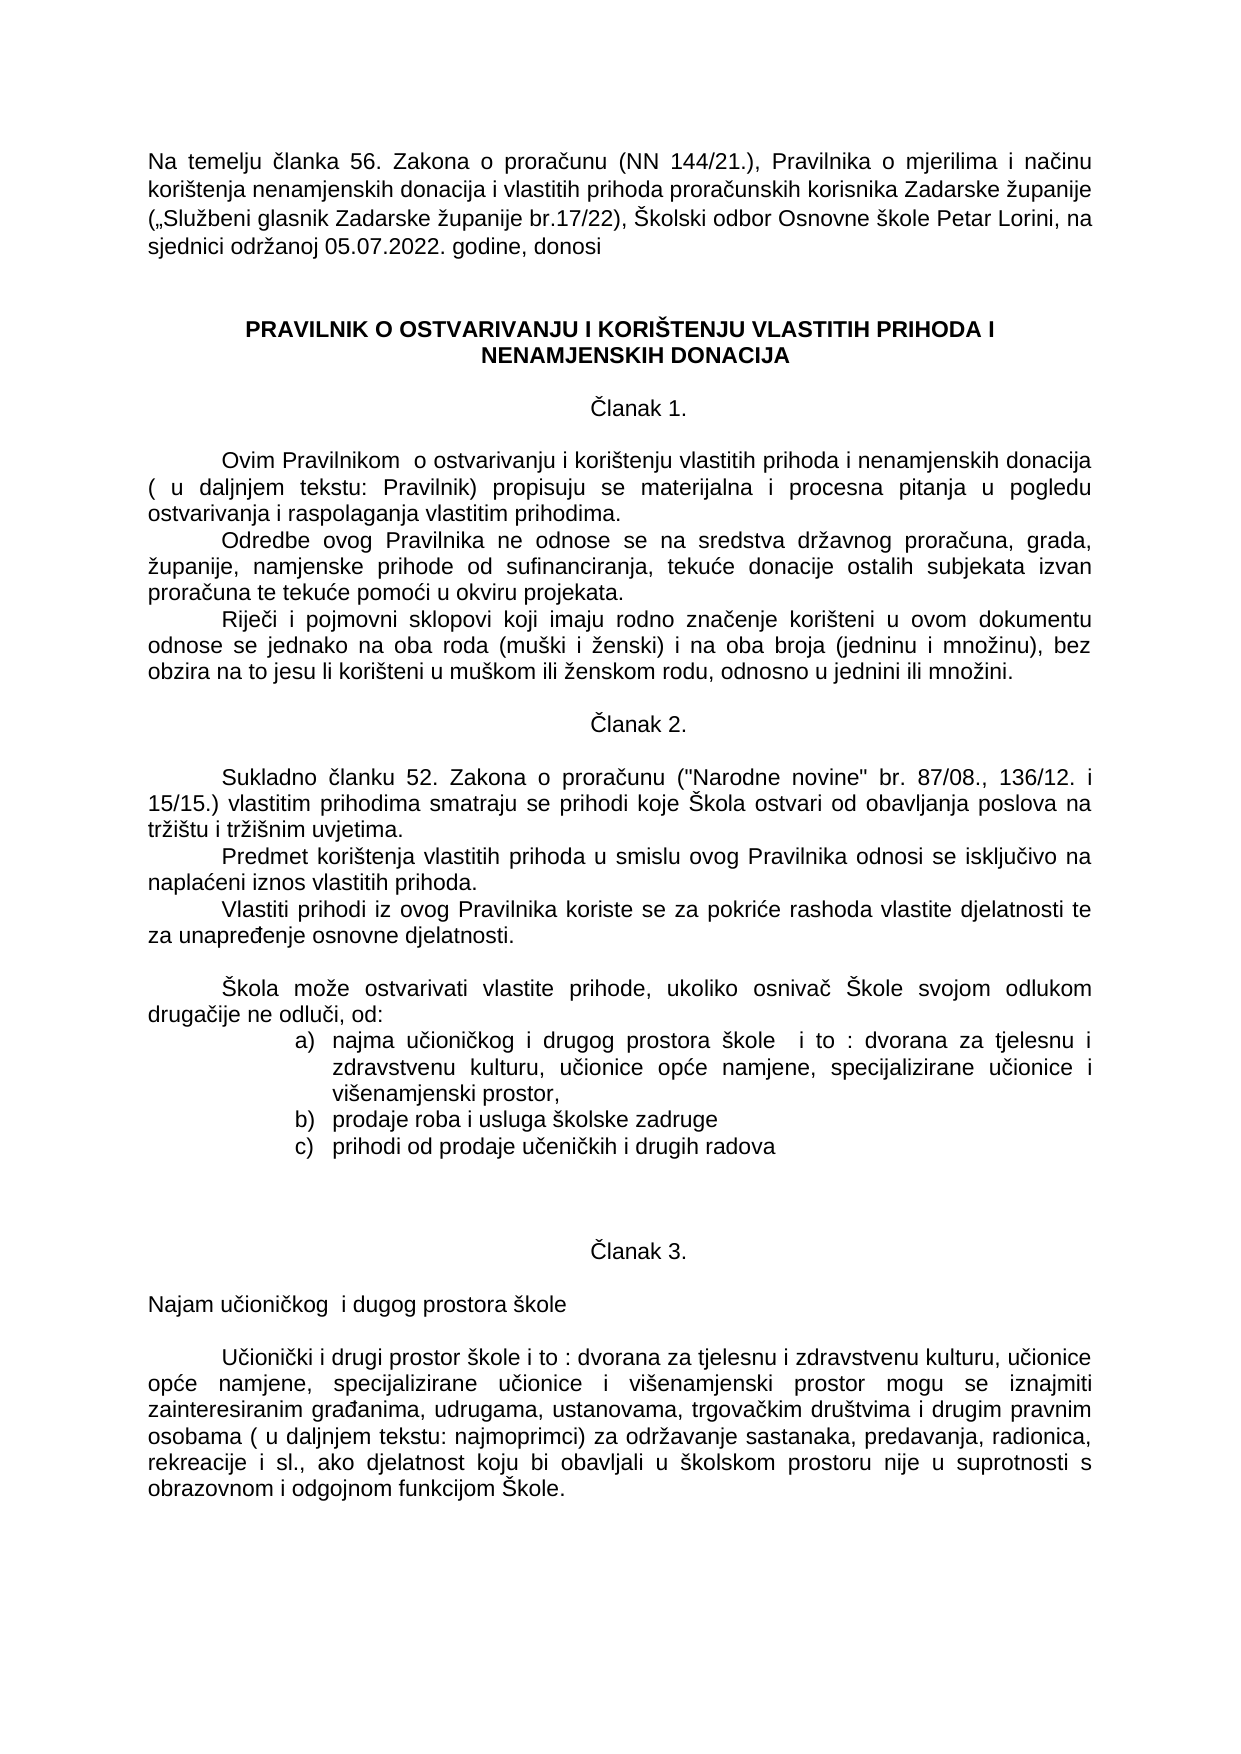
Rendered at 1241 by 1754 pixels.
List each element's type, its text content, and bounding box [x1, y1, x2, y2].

text Ovim Pravilnikom o ostvarivanju i korištenju vlastitih prihoda i nenamjenskih donacija ( u daljnjem tekstu: Pravilnik) propisuju se materijalna i procesna pitanja u pogledu ostvarivanja i raspolaganja vlastitim prihodima. [148, 447, 1093, 527]
text Učionički i drugi prostor škole i to : dvorana za tjelesnu i zdravstvenu kulturu, učionice opće namjene, specijalizirane učionice i višenamjenski prostor mogu se iznajmiti zainteresiranim građanima, udrugama, ustanovama, trgovačkim društvima i drugim pravnim osobama ( u daljnjem tekstu: najmoprimci) za održavanje sastanaka, predavanja, radionica, rekreacije i sl., ako djelatnost koju bi obavljali u školskom prostoru nije u suprotnosti s obrazovnom i odgojnom funkcijom Škole. [148, 1343, 1093, 1502]
text NENAMJENSKIH DONACIJA [148, 342, 1093, 368]
text Predmet korištenja vlastitih prihoda u smislu ovog Pravilnika odnosi se isključivo na naplaćeni iznos vlastitih prihoda. [148, 843, 1093, 896]
text Članak 1. [148, 395, 1093, 421]
list prihodi od prodaje učeničkih i drugih radova [294, 1133, 1093, 1159]
text Na temelju članka 56. Zakona o proračunu (NN 144/21.), Pravilnika o mjerilima i načinu korištenja nenamjenskih donacija i vlastitih prihoda proračunskih korisnika Zadarske županije („Službeni glasnik Zadarske županije br.17/22), Školski odbor Osnovne škole Petar Lorini, na sjednici održanoj 05.07.2022. godine, donosi [148, 148, 1093, 259]
text Članak 3. [148, 1238, 1093, 1264]
text Riječi i pojmovni sklopovi koji imaju rodno značenje korišteni u ovom dokumentu odnose se jednako na oba roda (muški i ženski) i na oba broja (jedninu i množinu), bez obzira na to jesu li korišteni u muškom ili ženskom rodu, odnosno u jednini ili množini. [148, 606, 1093, 685]
text Članak 2. [148, 711, 1093, 737]
text Odredbe ovog Pravilnika ne odnose se na sredstva državnog proračuna, grada, županije, namjenske prihode od sufinanciranja, tekuće donacije ostalih subjekata izvan proračuna te tekuće pomoći u okviru projekata. [148, 527, 1093, 606]
list prodaje roba i usluga školske zadruge [294, 1106, 1093, 1133]
text PRAVILNIK O OSTVARIVANJU I KORIŠTENJU VLASTITIH PRIHODA I [148, 316, 1093, 342]
text Vlastiti prihodi iz ovog Pravilnika koriste se za pokriće rashoda vlastite djelatnosti te za unapređenje osnovne djelatnosti. [148, 896, 1093, 948]
text Škola može ostvarivati vlastite prihode, ukoliko osnivač Škole svojom odlukom drugačije ne odluči, od: [148, 974, 1093, 1027]
text Najam učioničkog i dugog prostora škole [148, 1291, 1093, 1317]
text Sukladno članku 52. Zakona o proračunu ("Narodne novine" br. 87/08., 136/12. i 15/15.) vlastitim prihodima smatraju se prihodi koje Škola ostvari od obavljanja poslova na tržištu i tržišnim uvjetima. [148, 764, 1093, 843]
list najma učioničkog i drugog prostora škole i to : dvorana za tjelesnu i zdravstvenu kulturu, učionice opće namjene, specijalizirane učionice i višenamjenski prostor, [294, 1027, 1093, 1106]
